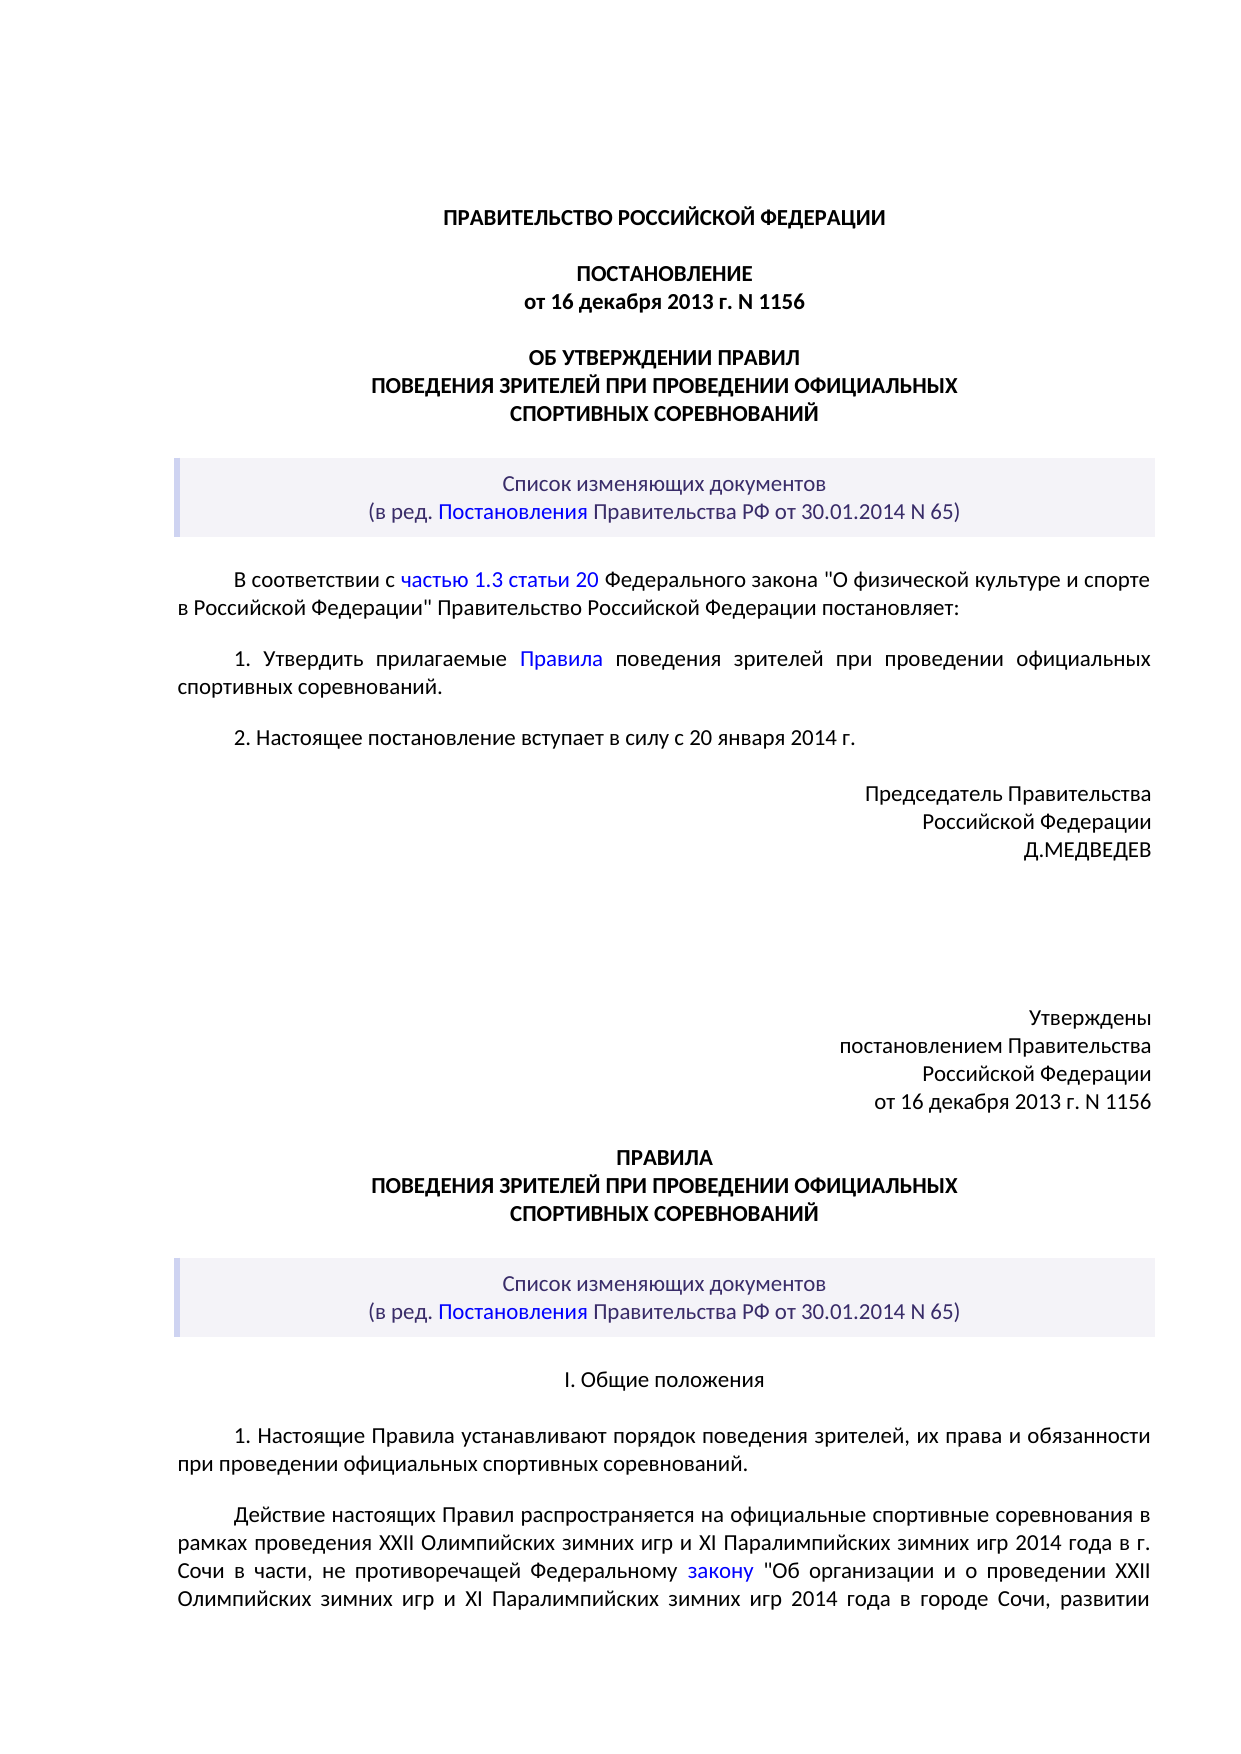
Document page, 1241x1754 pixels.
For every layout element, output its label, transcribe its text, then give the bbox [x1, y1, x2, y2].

text постановлением Правительства [177, 1031, 1152, 1059]
title ПОСТАНОВЛЕНИЕ [177, 259, 1152, 287]
table_header Список изменяющих документов (в ред. Постановления Правительства РФ от 30.01.2014 N 65) [180, 458, 1149, 537]
title СПОРТИВНЫХ СОРЕВНОВАНИЙ [177, 399, 1152, 427]
text Д.МЕДВЕДЕВ [177, 835, 1152, 863]
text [177, 1500, 1152, 1612]
title СПОРТИВНЫХ СОРЕВНОВАНИЙ [177, 1199, 1152, 1227]
text Председатель Правительства [177, 779, 1152, 807]
text Российской Федерации [177, 1059, 1152, 1087]
title ОБ УТВЕРЖДЕНИИ ПРАВИЛ [177, 343, 1152, 371]
text Российской Федерации [177, 807, 1152, 835]
text Утверждены [177, 1003, 1152, 1031]
title ПРАВИТЕЛЬСТВО РОССИЙСКОЙ ФЕДЕРАЦИИ [177, 203, 1152, 231]
title ПОВЕДЕНИЯ ЗРИТЕЛЕЙ ПРИ ПРОВЕДЕНИИ ОФИЦИАЛЬНЫХ [177, 371, 1152, 399]
text 1. Настоящие Правила устанавливают порядок поведения зрителей, их права и обязанности при проведении официальных спортивных соревнований. [177, 1421, 1152, 1477]
text В соответствии с частью 1.3 статьи 20 Федерального закона "О физической культуре и спорте в Российской Федерации" Правительство Российской Федерации постановляет: [177, 565, 1152, 621]
title от 16 декабря 2013 г. N 1156 [177, 287, 1152, 315]
table_header Список изменяющих документов (в ред. Постановления Правительства РФ от 30.01.2014 N 65) [180, 1258, 1149, 1337]
title ПРАВИЛА [177, 1143, 1152, 1171]
text 2. Настоящее постановление вступает в силу с 20 января 2014 г. [177, 723, 1152, 751]
text от 16 декабря 2013 г. N 1156 [177, 1087, 1152, 1115]
title ПОВЕДЕНИЯ ЗРИТЕЛЕЙ ПРИ ПРОВЕДЕНИИ ОФИЦИАЛЬНЫХ [177, 1171, 1152, 1199]
text 1. Утвердить прилагаемые Правила поведения зрителей при проведении официальных спортивных соревнований. [177, 644, 1152, 700]
text I. Общие положения [177, 1365, 1152, 1393]
